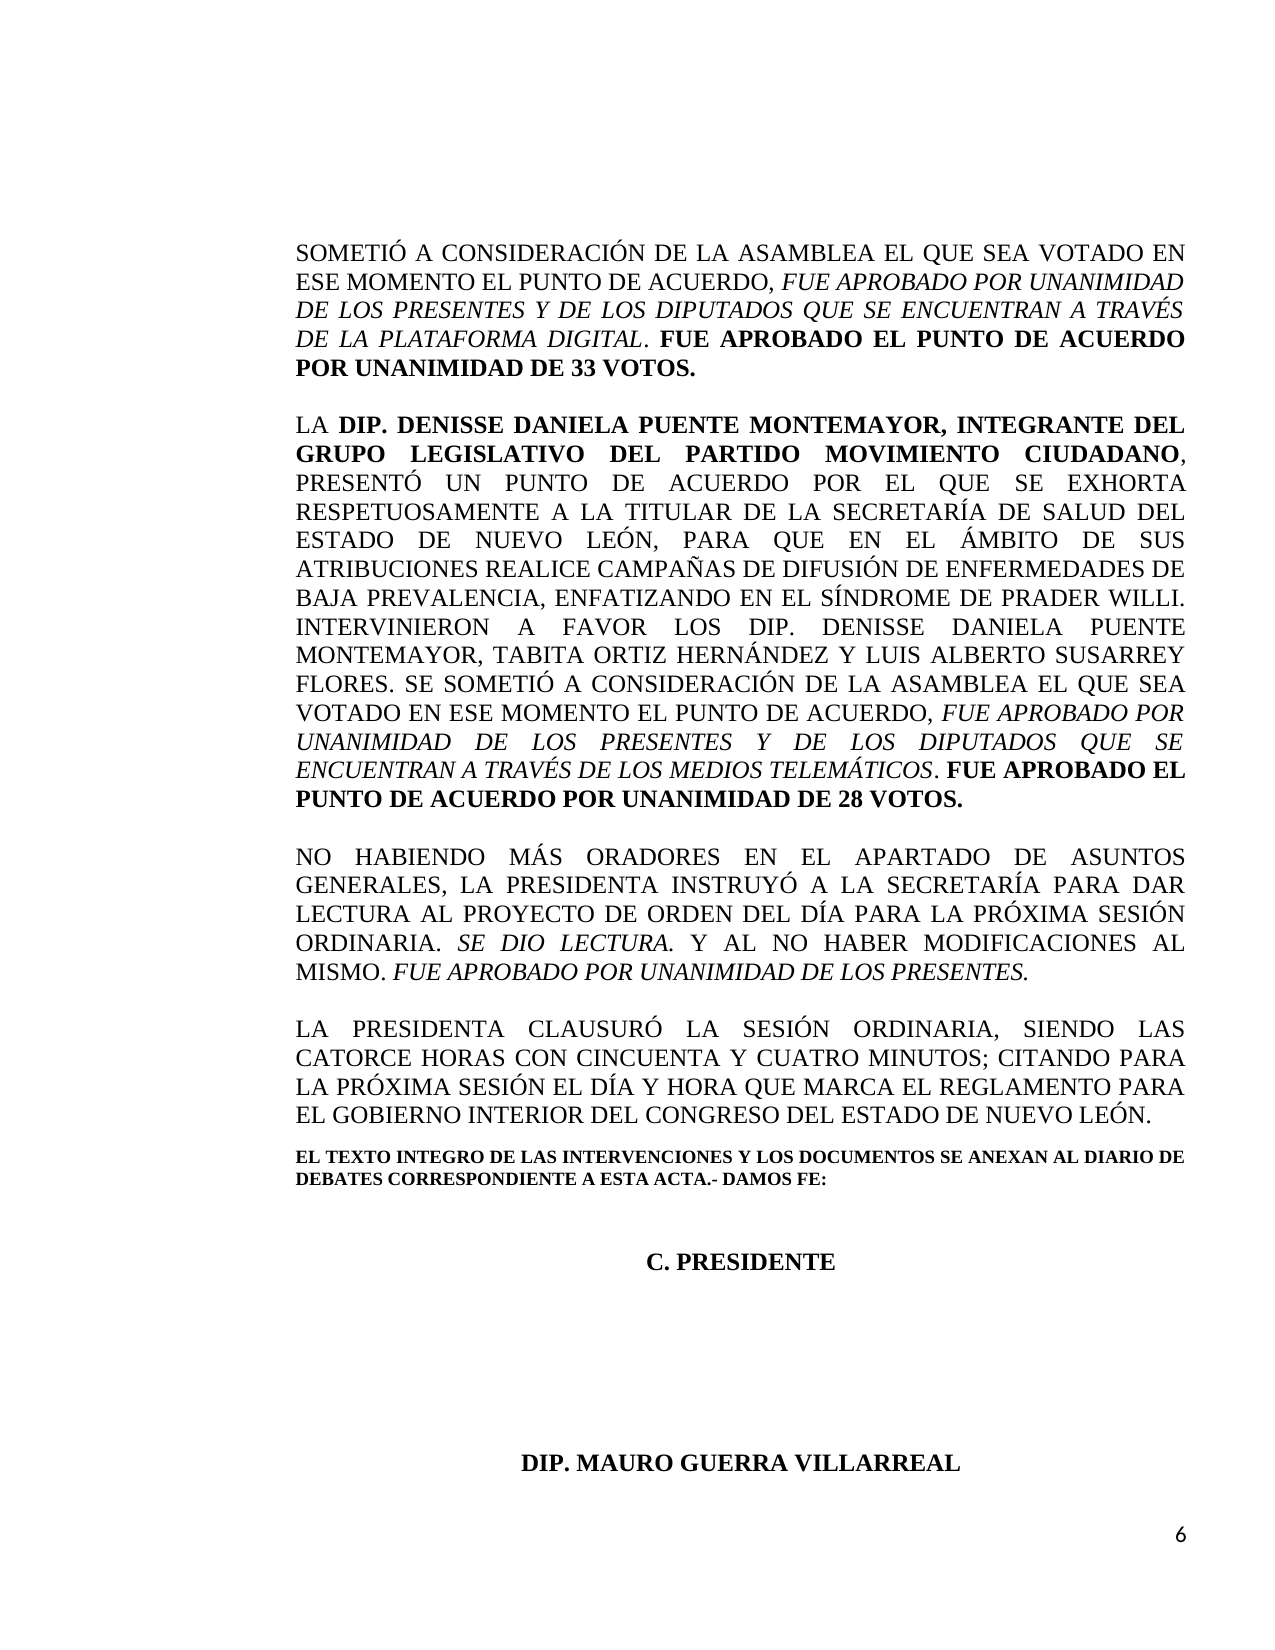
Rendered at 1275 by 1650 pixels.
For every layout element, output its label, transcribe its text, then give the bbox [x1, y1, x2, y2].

text EL TEXTO INTEGRO DE LAS INTERVENCIONES Y LOS DOCUMENTOS SE ANEXAN AL DIARIO DE DEBATES CORRESPONDIENTE A ESTA ACTA.- DAMOS FE: [295, 1146, 1186, 1189]
text DIP. MAURO GUERRA VILLARREAL [295, 1448, 1186, 1477]
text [295, 238, 1186, 382]
text LA DIP. DENISSE DANIELA PUENTE MONTEMAYOR, INTEGRANTE DEL GRUPO LEGISLATIVO DEL PARTIDO MOVIMIENTO CIUDADANO, PRESENTÓ UN PUNTO DE ACUERDO POR EL QUE SE EXHORTA RESPETUOSAMENTE A LA TITULAR DE LA SECRETARÍA DE SALUD DEL ESTADO DE NUEVO LEÓN, PARA QUE EN EL ÁMBITO DE SUS ATRIBUCIONES REALICE CAMPAÑAS DE DIFUSIÓN DE ENFERMEDADES DE BAJA PREVALENCIA, ENFATIZANDO EN EL SÍNDROME DE PRADER WILLI. INTERVINIERON A FAVOR LOS DIP. DENISSE DANIELA PUENTE MONTEMAYOR, TABITA ORTIZ HERNÁNDEZ Y LUIS ALBERTO SUSARREY FLORES. SE SOMETIÓ A CONSIDERACIÓN DE LA ASAMBLEA EL QUE SEA VOTADO EN ESE MOMENTO EL PUNTO DE ACUERDO, FUE APROBADO POR UNANIMIDAD DE LOS PRESENTES Y DE LOS DIPUTADOS QUE SE ENCUENTRAN A TRAVÉS DE LOS MEDIOS TELEMÁTICOS. FUE APROBADO EL PUNTO DE ACUERDO POR UNANIMIDAD DE 28 VOTOS. [295, 410, 1186, 813]
text C. PRESIDENTE [295, 1247, 1186, 1275]
text LA PRESIDENTA CLAUSURÓ LA SESIÓN ORDINARIA, SIENDO LAS CATORCE HORAS CON CINCUENTA Y CUATRO MINUTOS; CITANDO PARA LA PRÓXIMA SESIÓN EL DÍA Y HORA QUE MARCA EL REGLAMENTO PARA EL GOBIERNO INTERIOR DEL CONGRESO DEL ESTADO DE NUEVO LEÓN. [295, 1014, 1186, 1129]
text NO HABIENDO MÁS ORADORES EN EL APARTADO DE ASUNTOS GENERALES, LA PRESIDENTA INSTRUYÓ A LA SECRETARÍA PARA DAR LECTURA AL PROYECTO DE ORDEN DEL DÍA PARA LA PRÓXIMA SESIÓN ORDINARIA. SE DIO LECTURA. Y AL NO HABER MODIFICACIONES AL MISMO. FUE APROBADO POR UNANIMIDAD DE LOS PRESENTES. [295, 842, 1186, 985]
